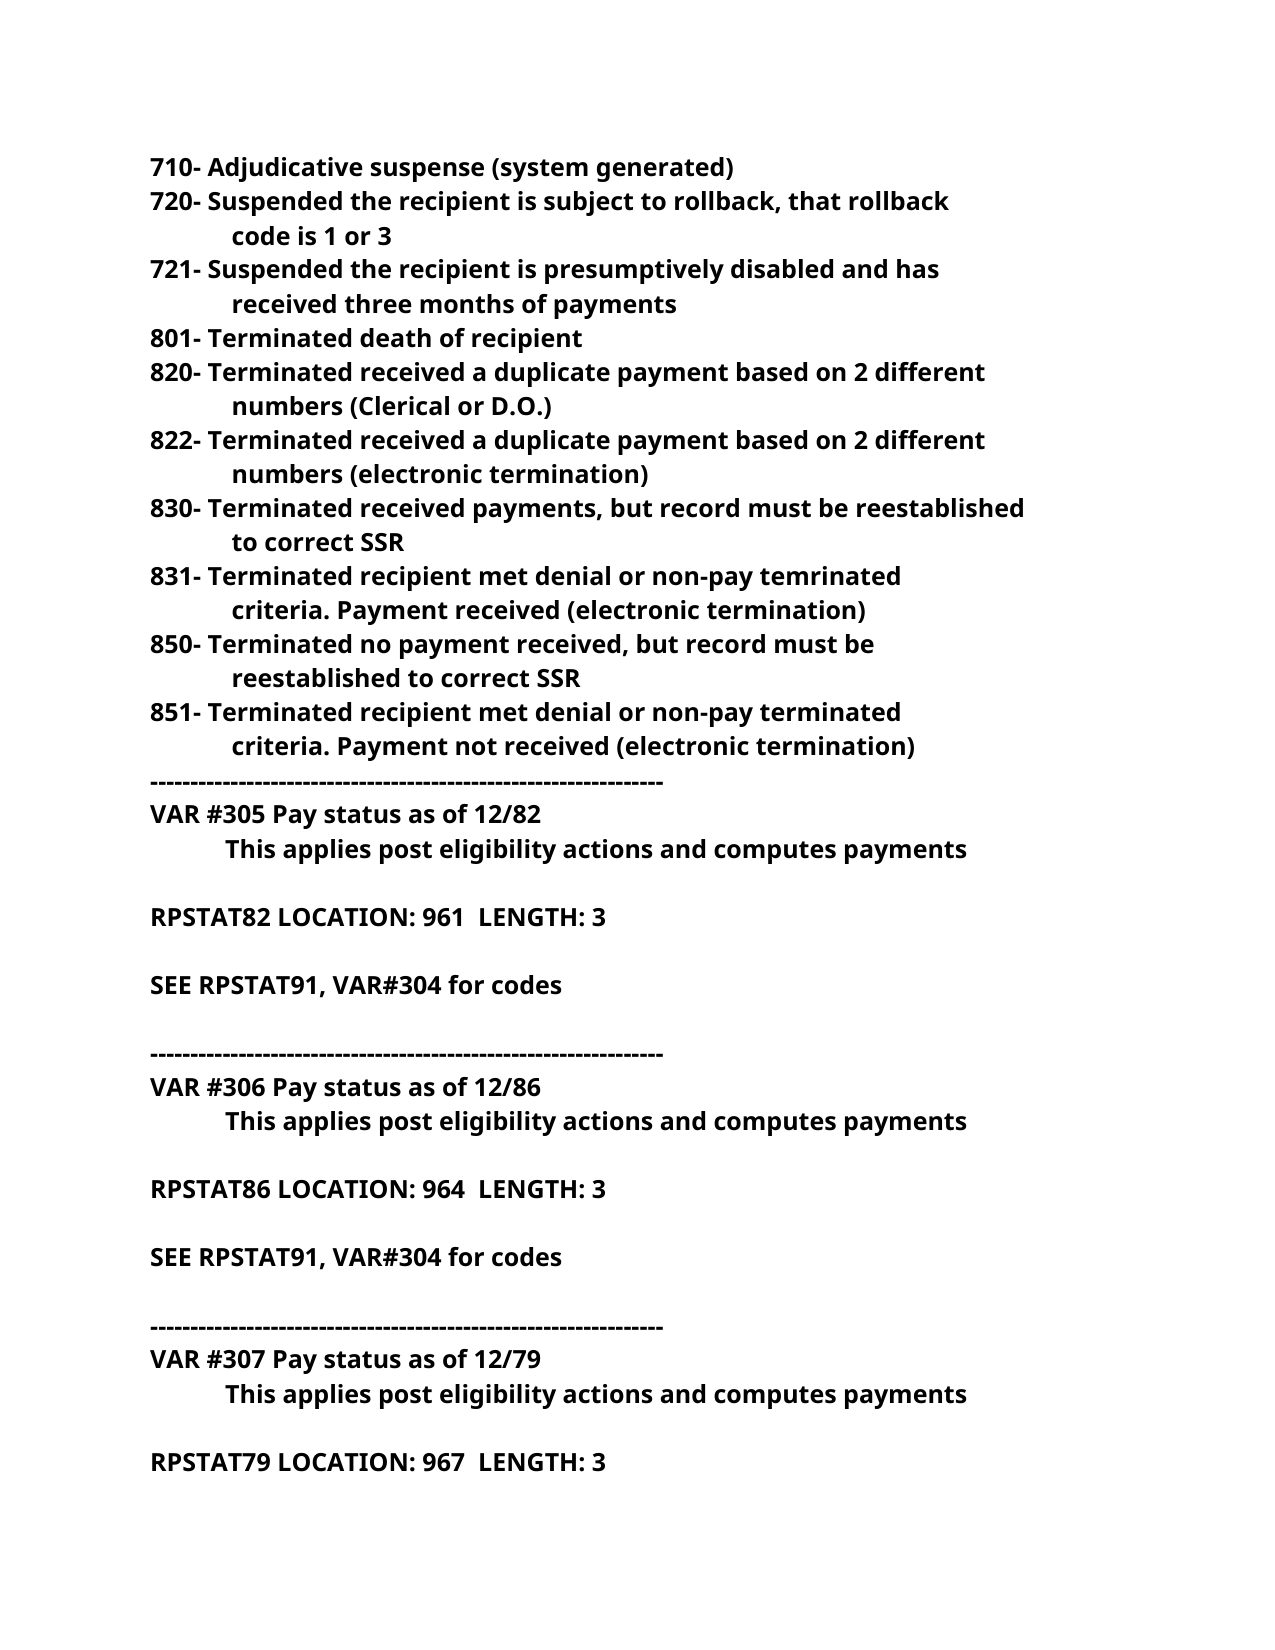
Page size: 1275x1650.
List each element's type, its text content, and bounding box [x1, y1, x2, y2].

text 721- Suspended the recipient is presumptively disabled and has [150, 252, 1125, 286]
text 850- Terminated no payment received, but record must be [150, 627, 1125, 661]
text code is 1 or 3 [150, 218, 1125, 252]
text 822- Terminated received a duplicate payment based on 2 different [150, 422, 1125, 457]
text received three months of payments [150, 286, 1125, 320]
text 801- Terminated death of recipient [150, 320, 1125, 354]
text numbers (Clerical or D.O.) [150, 388, 1125, 422]
text VAR #307 Pay status as of 12/79 [150, 1342, 1125, 1376]
text VAR #306 Pay status as of 12/86 [150, 1070, 1125, 1104]
text SEE RPSTAT91, VAR#304 for codes [150, 967, 1125, 1002]
text VAR #305 Pay status as of 12/82 [150, 797, 1125, 831]
text RPSTAT79 LOCATION: 967 LENGTH: 3 [150, 1444, 1125, 1478]
text 831- Terminated recipient met denial or non-pay temrinated [150, 559, 1125, 593]
text 720- Suspended the recipient is subject to rollback, that rollback [150, 184, 1125, 218]
text This applies post eligibility actions and computes payments [150, 1104, 1125, 1138]
text 851- Terminated recipient met denial or non-pay terminated [150, 695, 1125, 729]
text to correct SSR [150, 525, 1125, 559]
text RPSTAT86 LOCATION: 964 LENGTH: 3 [150, 1172, 1125, 1206]
text RPSTAT82 LOCATION: 961 LENGTH: 3 [150, 899, 1125, 933]
text This applies post eligibility actions and computes payments [150, 831, 1125, 865]
text 820- Terminated received a duplicate payment based on 2 different [150, 354, 1125, 388]
text 830- Terminated received payments, but record must be reestablished [150, 491, 1125, 525]
text criteria. Payment not received (electronic termination) [150, 729, 1125, 763]
text criteria. Payment received (electronic termination) [150, 593, 1125, 627]
text ---------------------------------------------------------------- [150, 1308, 1125, 1342]
text SEE RPSTAT91, VAR#304 for codes [150, 1240, 1125, 1274]
text numbers (electronic termination) [150, 457, 1125, 491]
text 710- Adjudicative suspense (system generated) [150, 150, 1125, 184]
text ---------------------------------------------------------------- [150, 1036, 1125, 1070]
text reestablished to correct SSR [150, 661, 1125, 695]
text This applies post eligibility actions and computes payments [150, 1376, 1125, 1410]
text ---------------------------------------------------------------- [150, 763, 1125, 797]
